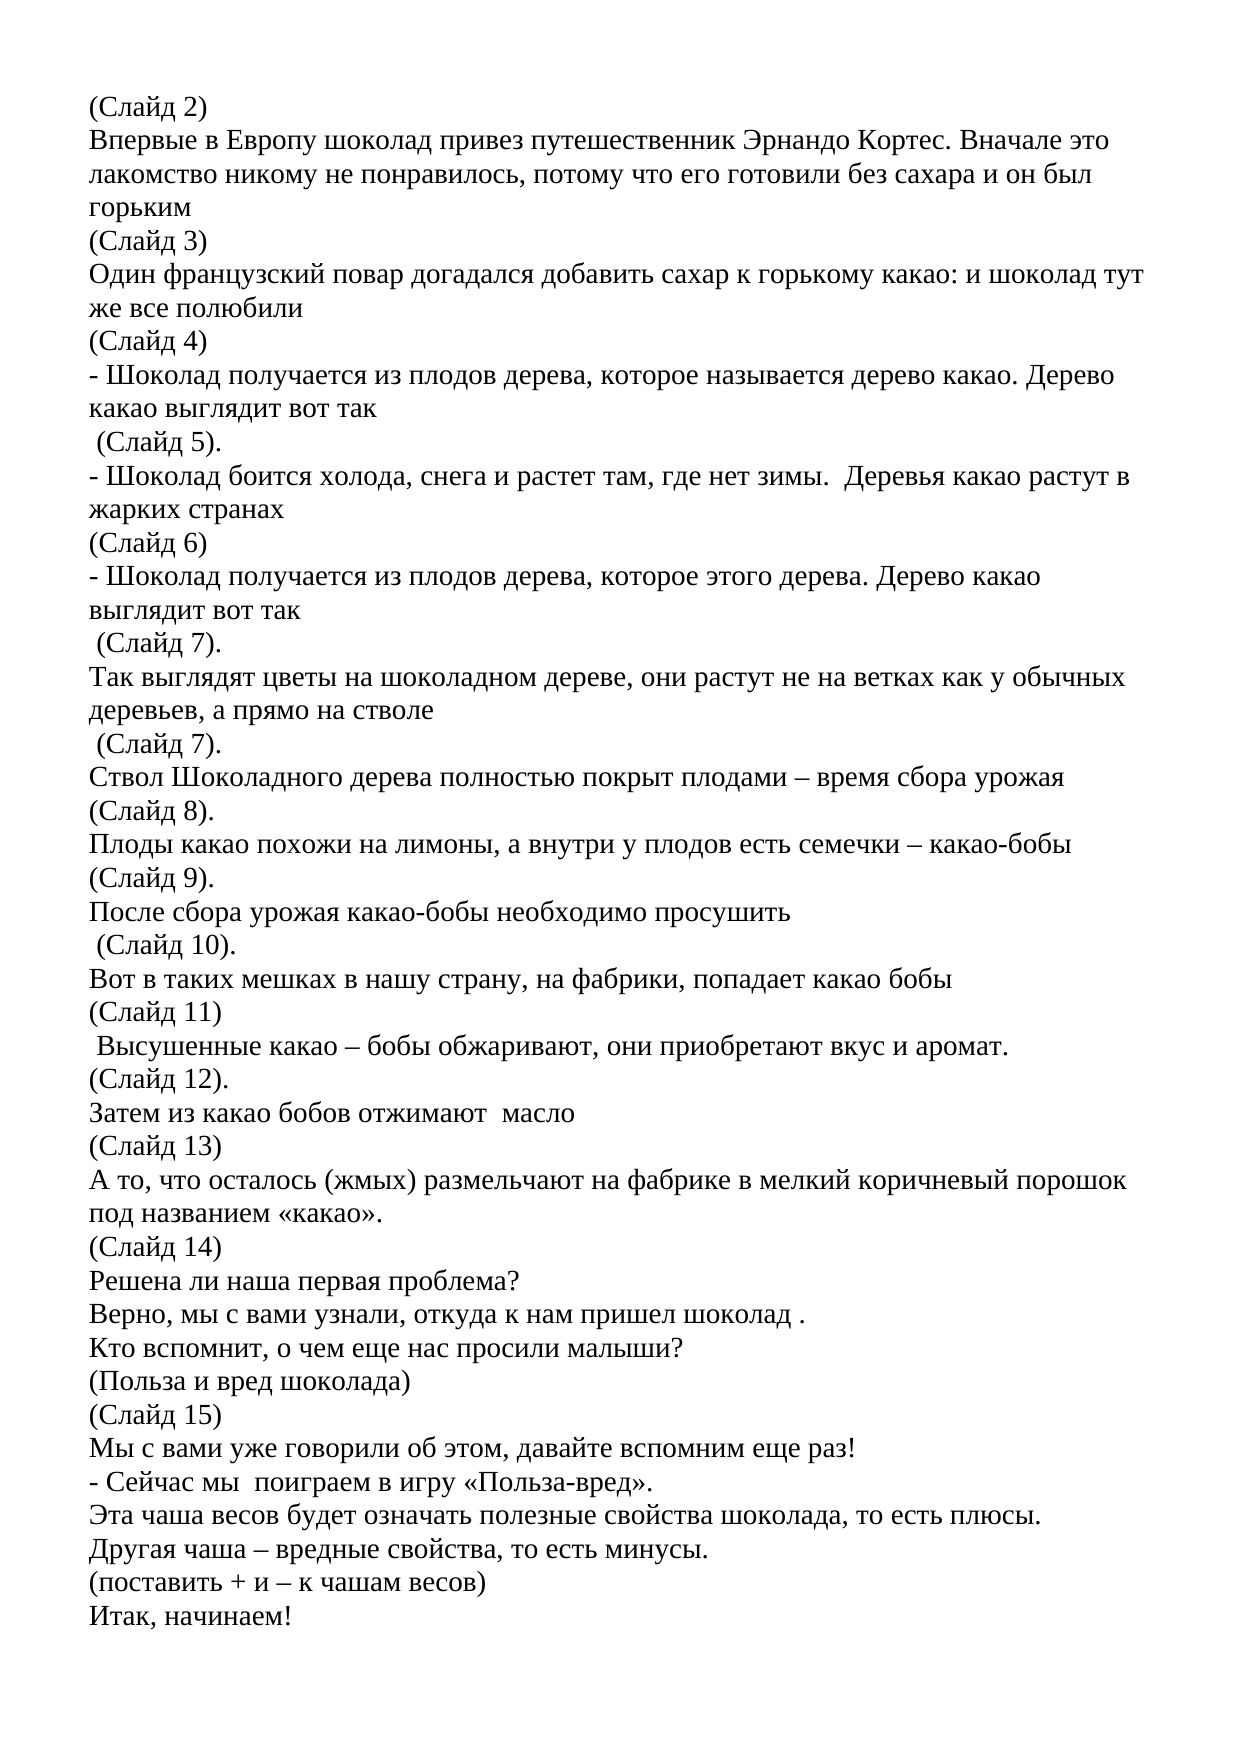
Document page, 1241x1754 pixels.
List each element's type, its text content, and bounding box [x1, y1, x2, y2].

text Вот в таких мешках в нашу страну, на фабрики, попадает какао бобы [89, 961, 1152, 994]
text (Слайд 14) [89, 1229, 1152, 1263]
text (Слайд 2) [89, 89, 1152, 122]
text - Шоколад получается из плодов дерева, которое этого дерева. Дерево какао выглядит вот так [89, 558, 1152, 625]
text - Шоколад получается из плодов дерева, которое называется дерево какао. Дерево какао выглядит вот так [89, 357, 1152, 424]
text Ствол Шоколадного дерева полностью покрыт плодами – время сбора урожая [89, 759, 1152, 793]
text (Слайд 4) [89, 323, 1152, 357]
text Затем из какао бобов отжимают масло [89, 1095, 1152, 1128]
text Высушенные какао – бобы обжаривают, они приобретают вкус и аромат. [89, 1028, 1152, 1061]
text - Шоколад боится холода, снега и растет там, где нет зимы. Деревья какао растут в жарких странах [89, 458, 1152, 525]
text (Слайд 7). [89, 625, 1152, 659]
text Итак, начинаем! [89, 1598, 1152, 1632]
text (Слайд 8). [89, 793, 1152, 827]
text (Слайд 13) [89, 1128, 1152, 1162]
text (Слайд 9). [89, 860, 1152, 894]
text (поставить + и – к чашам весов) [89, 1564, 1152, 1598]
text - Сейчас мы поиграем в игру «Польза-вред». [89, 1464, 1152, 1497]
text Впервые в Европу шоколад привез путешественник Эрнандо Кортес. Вначале это лакомство никому не понравилось, потому что его готовили без сахара и он был горьким [89, 122, 1152, 223]
text Так выглядят цветы на шоколадном дереве, они растут не на ветках как у обычных деревьев, а прямо на стволе [89, 659, 1152, 726]
text Кто вспомнит, о чем еще нас просили малыши? [89, 1330, 1152, 1363]
text (Слайд 10). [89, 927, 1152, 961]
text После сбора урожая какао-бобы необходимо просушить [89, 894, 1152, 927]
text Решена ли наша первая проблема? [89, 1263, 1152, 1296]
text Мы с вами уже говорили об этом, давайте вспомним еще раз! [89, 1430, 1152, 1464]
text (Слайд 6) [89, 525, 1152, 558]
text Верно, мы с вами узнали, откуда к нам пришел шоколад . [89, 1296, 1152, 1330]
text Один французский повар догадался добавить сахар к горькому какао: и шоколад тут же все полюбили [89, 256, 1152, 323]
text (Слайд 3) [89, 223, 1152, 256]
text (Слайд 15) [89, 1397, 1152, 1430]
text (Слайд 12). [89, 1061, 1152, 1095]
text Плоды какао похожи на лимоны, а внутри у плодов есть семечки – какао-бобы [89, 827, 1152, 860]
text Другая чаша – вредные свойства, то есть минусы. [89, 1531, 1152, 1564]
text (Польза и вред шоколада) [89, 1363, 1152, 1397]
text А то, что осталось (жмых) размельчают на фабрике в мелкий коричневый порошок под названием «какао». [89, 1162, 1152, 1229]
text (Слайд 5). [89, 424, 1152, 458]
text (Слайд 11) [89, 994, 1152, 1028]
text Эта чаша весов будет означать полезные свойства шоколада, то есть плюсы. [89, 1497, 1152, 1531]
text (Слайд 7). [89, 726, 1152, 759]
